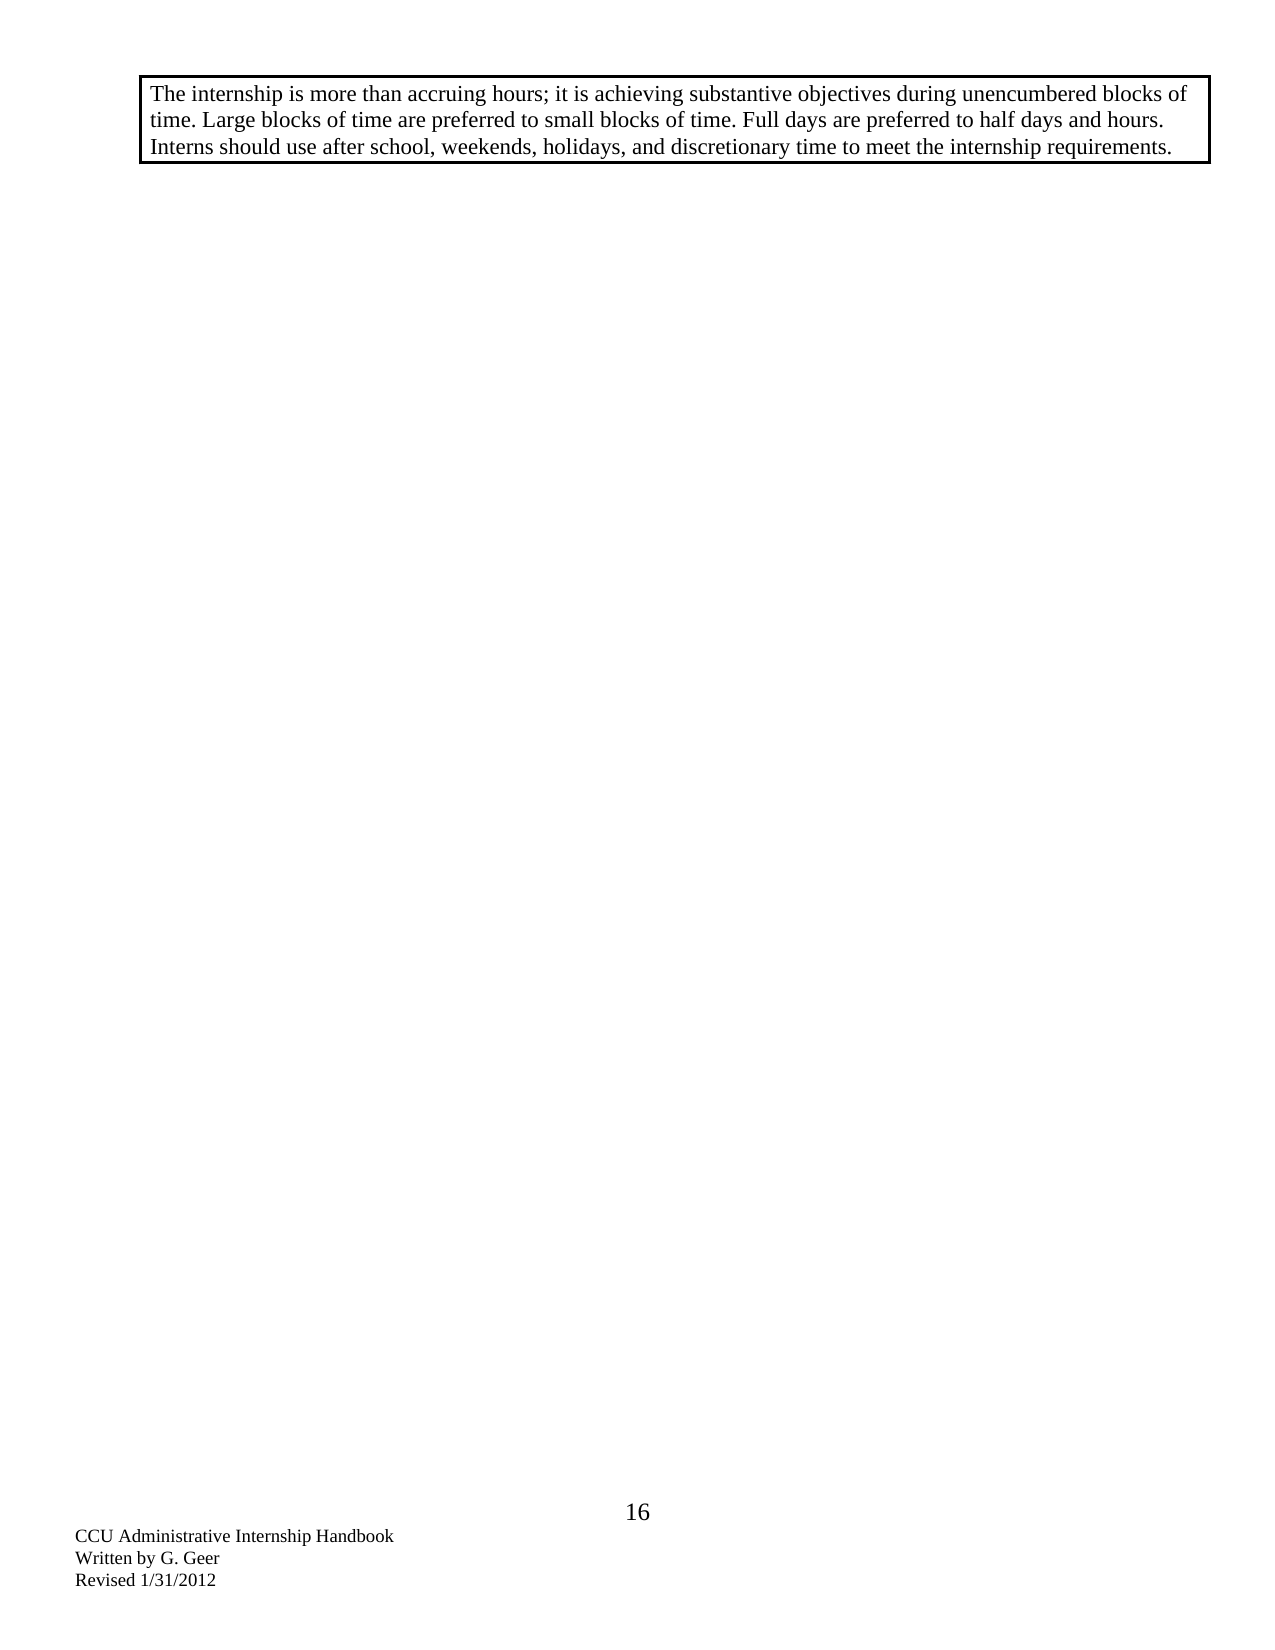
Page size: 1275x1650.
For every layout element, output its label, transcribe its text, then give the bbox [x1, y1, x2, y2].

text The internship is more than accruing hours; it is achieving substantive objectives during unencumbered blocks of time. Large blocks of time are preferred to small blocks of time. Full days are preferred to half days and hours. Interns should use after school, weekends, holidays, and discretionary time to meet the internship requirements. [142, 78, 1208, 161]
